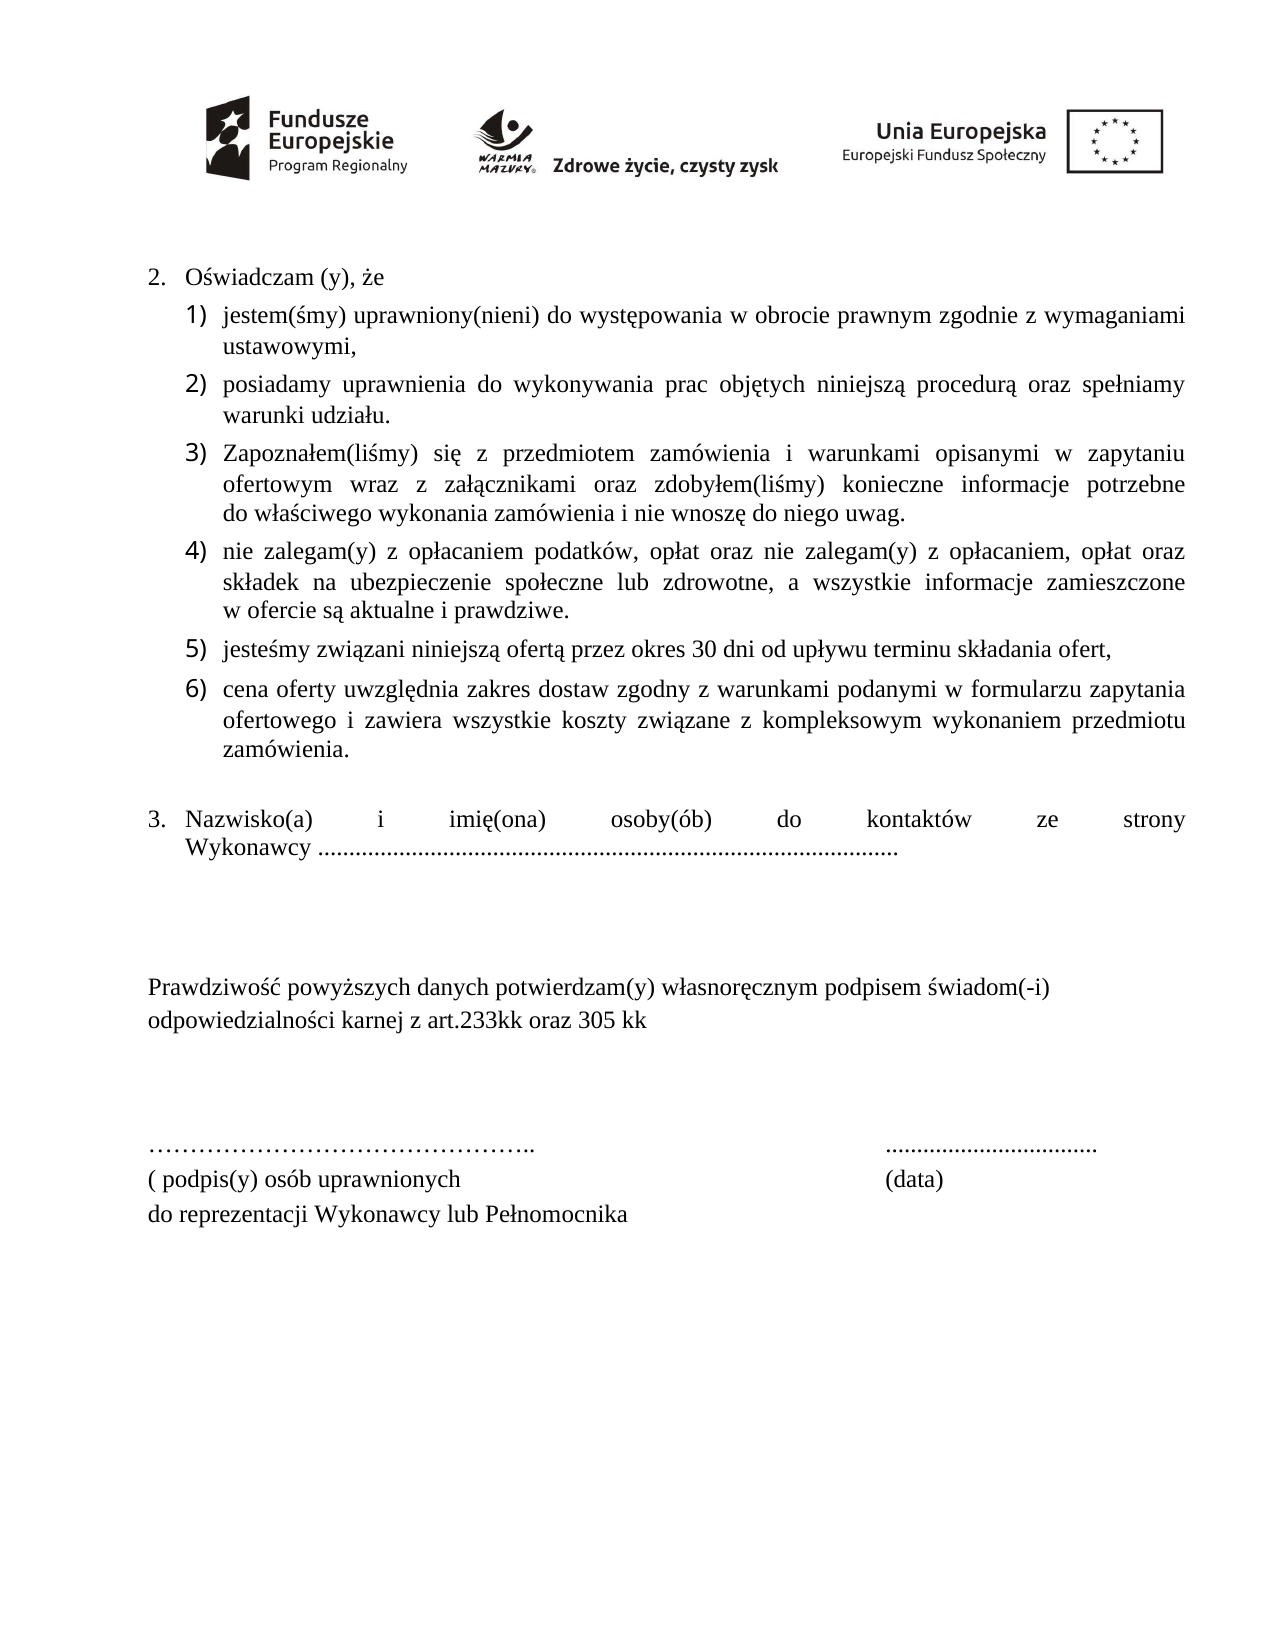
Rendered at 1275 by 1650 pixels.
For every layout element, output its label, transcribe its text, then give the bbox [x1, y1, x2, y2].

list Zapoznałem(liśmy) się z przedmiotem zamówienia i warunkami opisanymi w zapytaniu ofertowym wraz z załącznikami oraz zdobyłem(liśmy) konieczne informacje potrzebne do właściwego wykonania zamówienia i nie wnoszę do niego uwag. [185, 435, 1186, 526]
list Nazwisko(a) i imię(ona) osoby(ób) do kontaktów ze strony Wykonawcy ............................................................................................. [148, 804, 1186, 861]
list cena oferty uwzględnia zakres dostaw zgodny z warunkami podanymi w formularzu zapytania ofertowego i zawiera wszystkie koszty związane z kompleksowym wykonaniem przedmiotu zamówienia. [185, 671, 1186, 762]
text ( podpis(y) osób uprawnionych (data) [148, 1164, 1186, 1193]
list nie zalegam(y) z opłacaniem podatków, opłat oraz nie zalegam(y) z opłacaniem, opłat oraz składek na ubezpieczenie społeczne lub zdrowotne, a wszystkie informacje zamieszczone w ofercie są aktualne i prawdziwe. [185, 533, 1186, 624]
list posiadamy uprawnienia do wykonywania prac objętych niniejszą procedurą oraz spełniamy warunki udziału. [185, 366, 1186, 429]
list jesteśmy związani niniejszą ofertą przez okres 30 dni od upływu terminu składania ofert, [185, 631, 1186, 664]
text Prawdziwość powyższych danych potwierdzam(y) własnoręcznym podpisem świadom(-i) odpowiedzialności karnej z art.233kk oraz 305 kk [148, 972, 1186, 1034]
list jestem(śmy) uprawniony(nieni) do występowania w obrocie prawnym zgodnie z wymaganiami ustawowymi, [185, 297, 1186, 359]
text do reprezentacji Wykonawcy lub Pełnomocnika [148, 1199, 1186, 1228]
picture [184, 73, 1185, 202]
text ……………………………………….. .................................. [148, 1129, 1186, 1158]
list Oświadczam (y), że [148, 262, 1186, 291]
